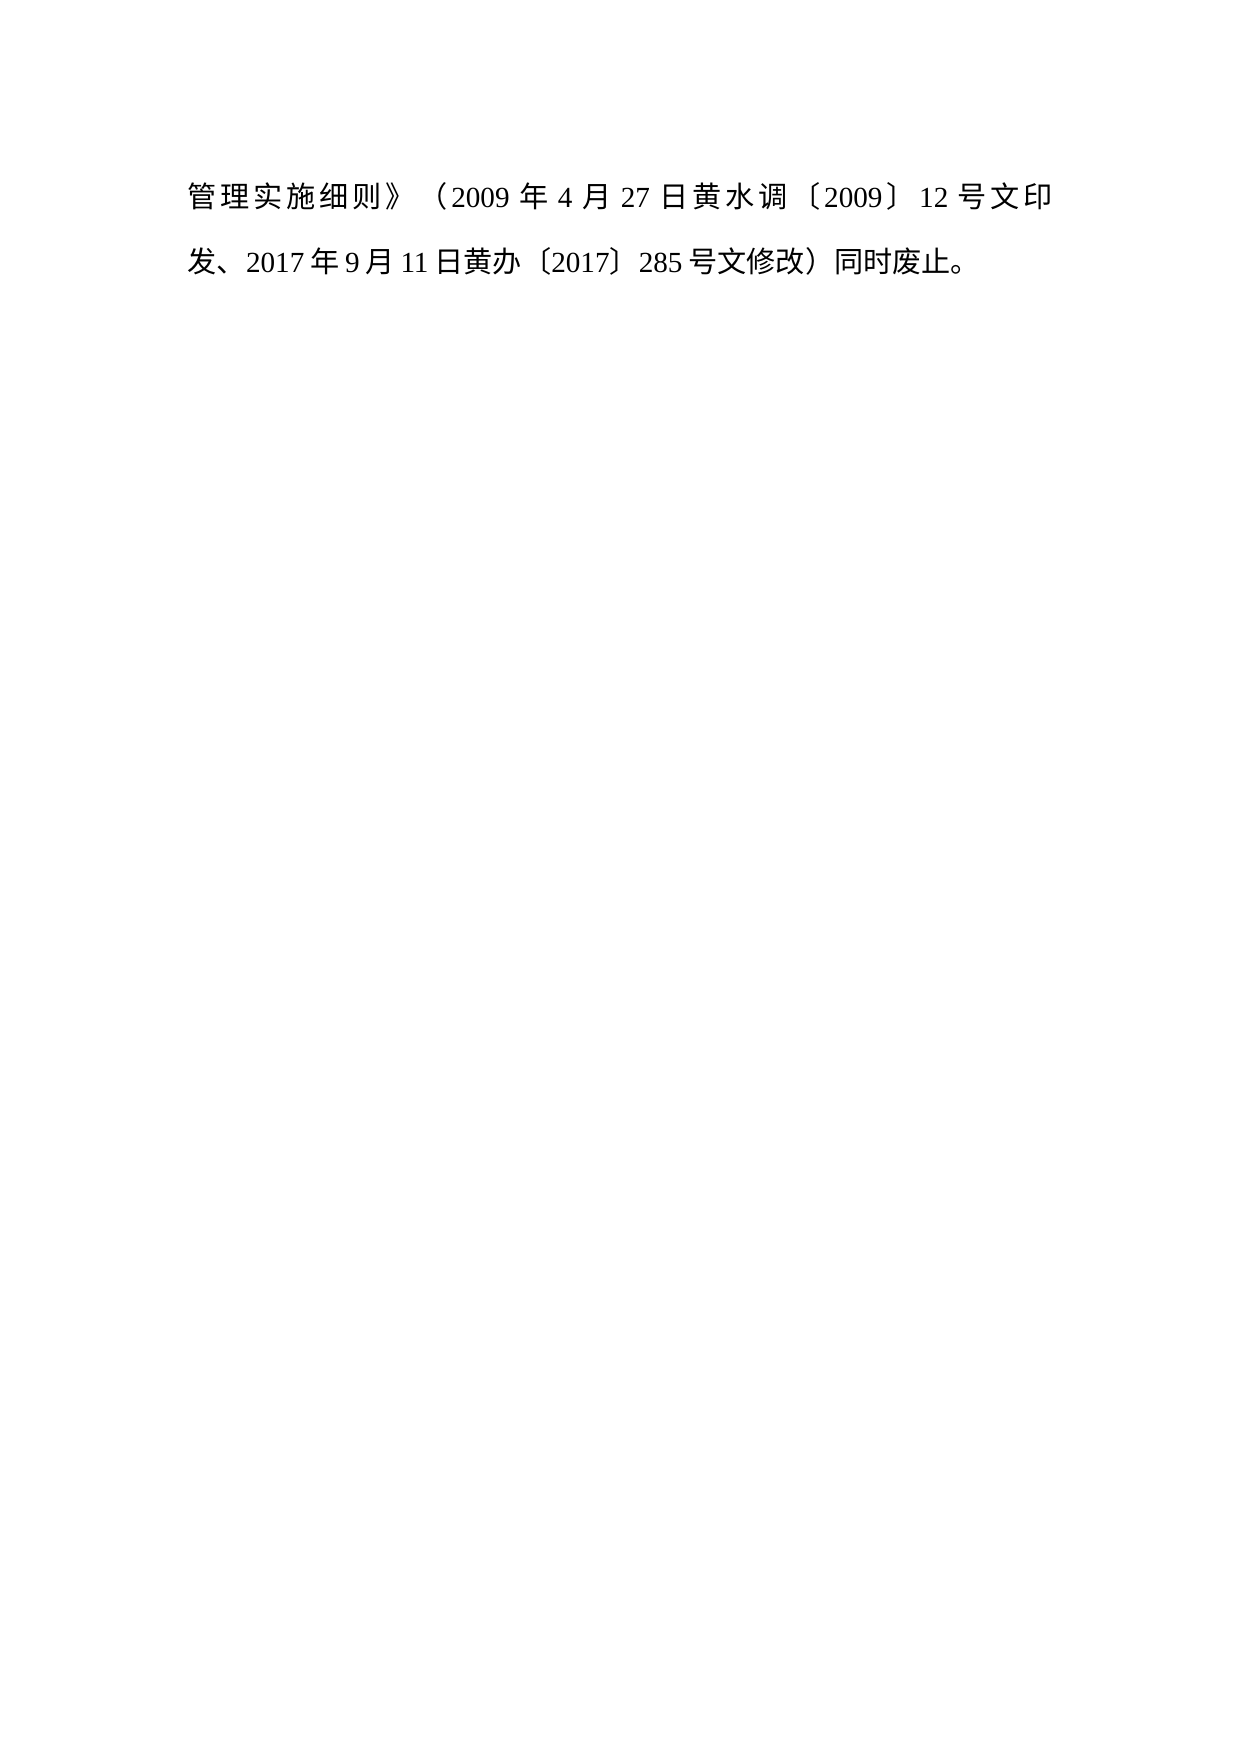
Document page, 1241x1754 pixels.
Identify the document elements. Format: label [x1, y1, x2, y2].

text [187, 162, 1053, 292]
